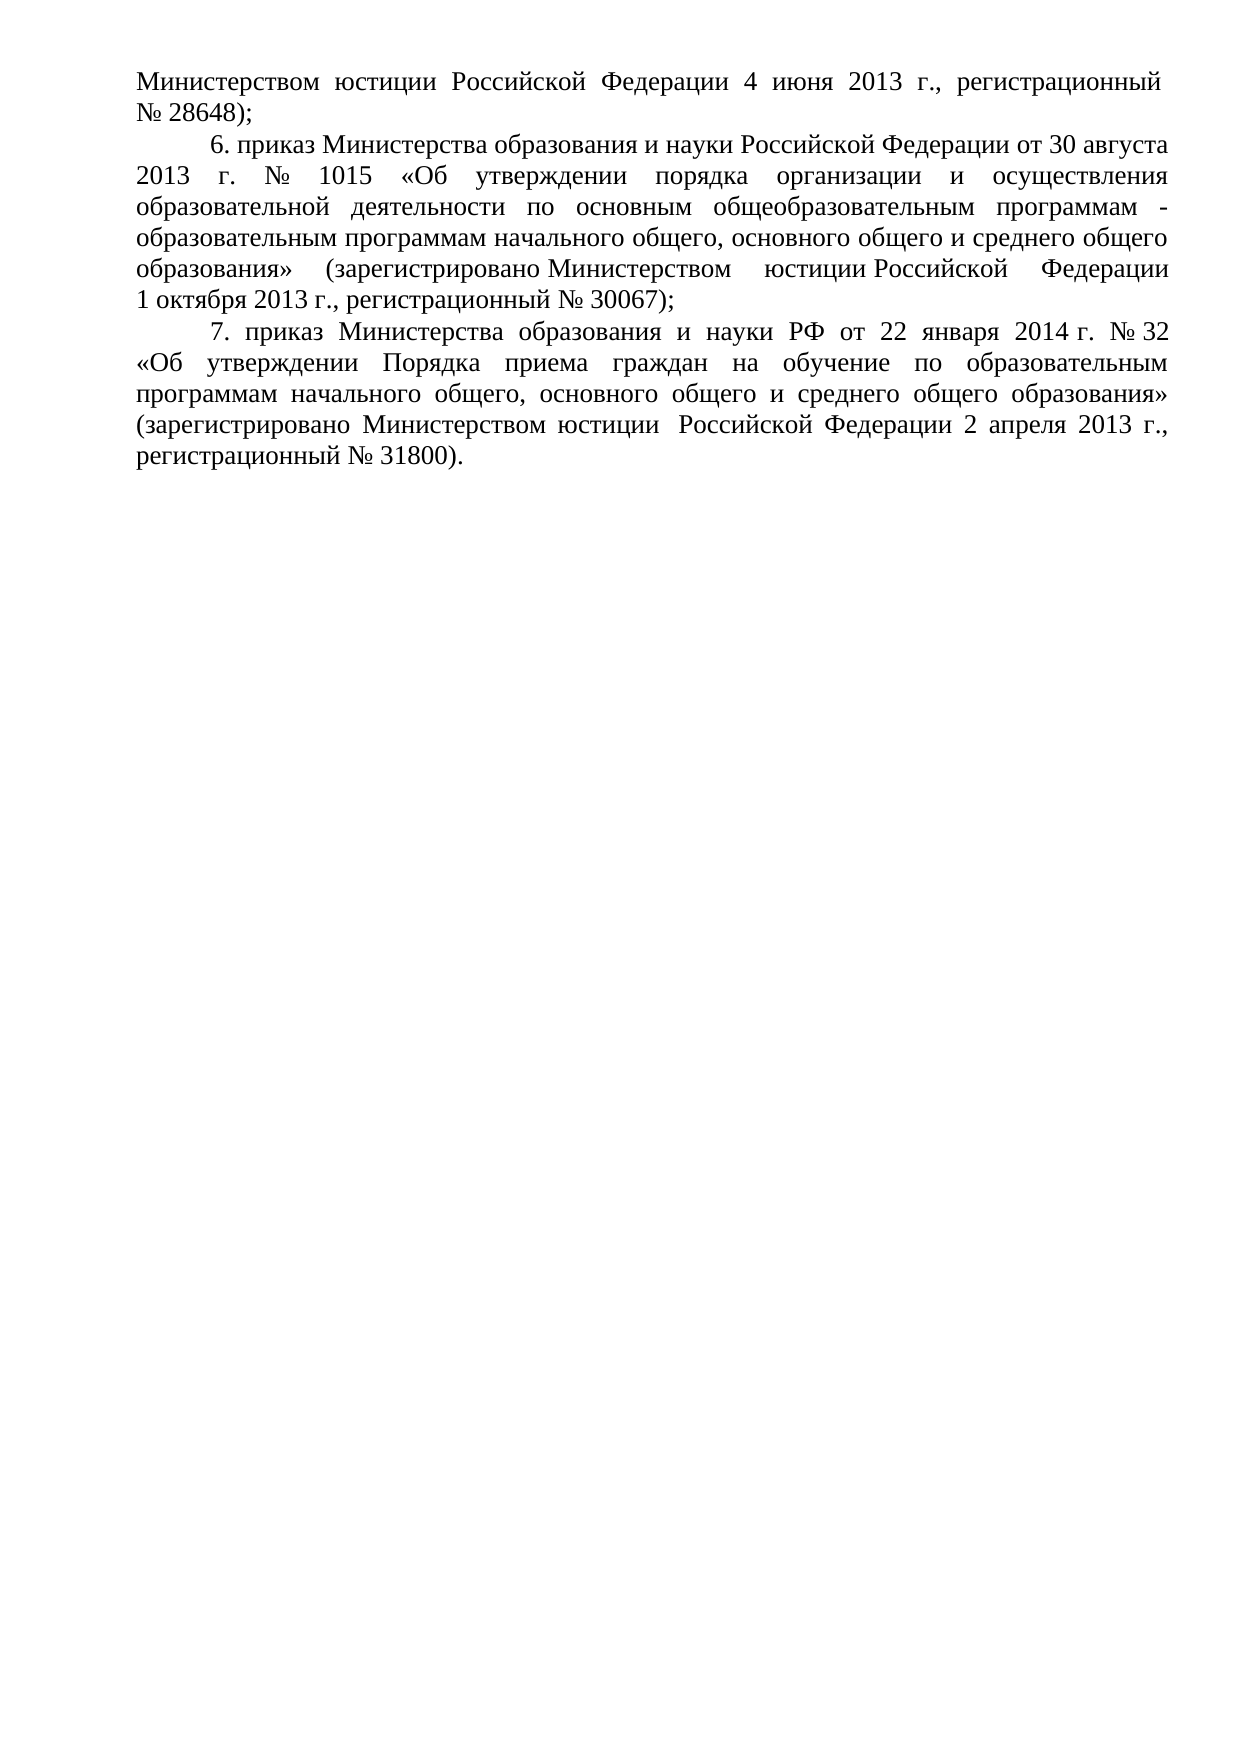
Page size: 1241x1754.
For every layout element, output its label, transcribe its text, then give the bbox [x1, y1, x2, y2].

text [136, 65, 1169, 128]
text 6. приказ Министерства образования и науки Российской Федерации от 30 августа 2013 г. № 1015 «Об утверждении порядка организации и осуществления образовательной деятельности по основным общеобразовательным программам - образовательным программам начального общего, основного общего и среднего общего образования» (зарегистрировано Министерством юстиции Российской Федерации 1 октября 2013 г., регистрационный № 30067); [136, 128, 1169, 314]
text 7. приказ Министерства образования и науки РФ от 22 января 2014 г. № 32 «Об утверждении Порядка приема граждан на обучение по образовательным программам начального общего, основного общего и среднего общего образования» (зарегистрировано Министерством юстиции Российской Федерации 2 апреля 2013 г., регистрационный № 31800). [136, 314, 1169, 470]
